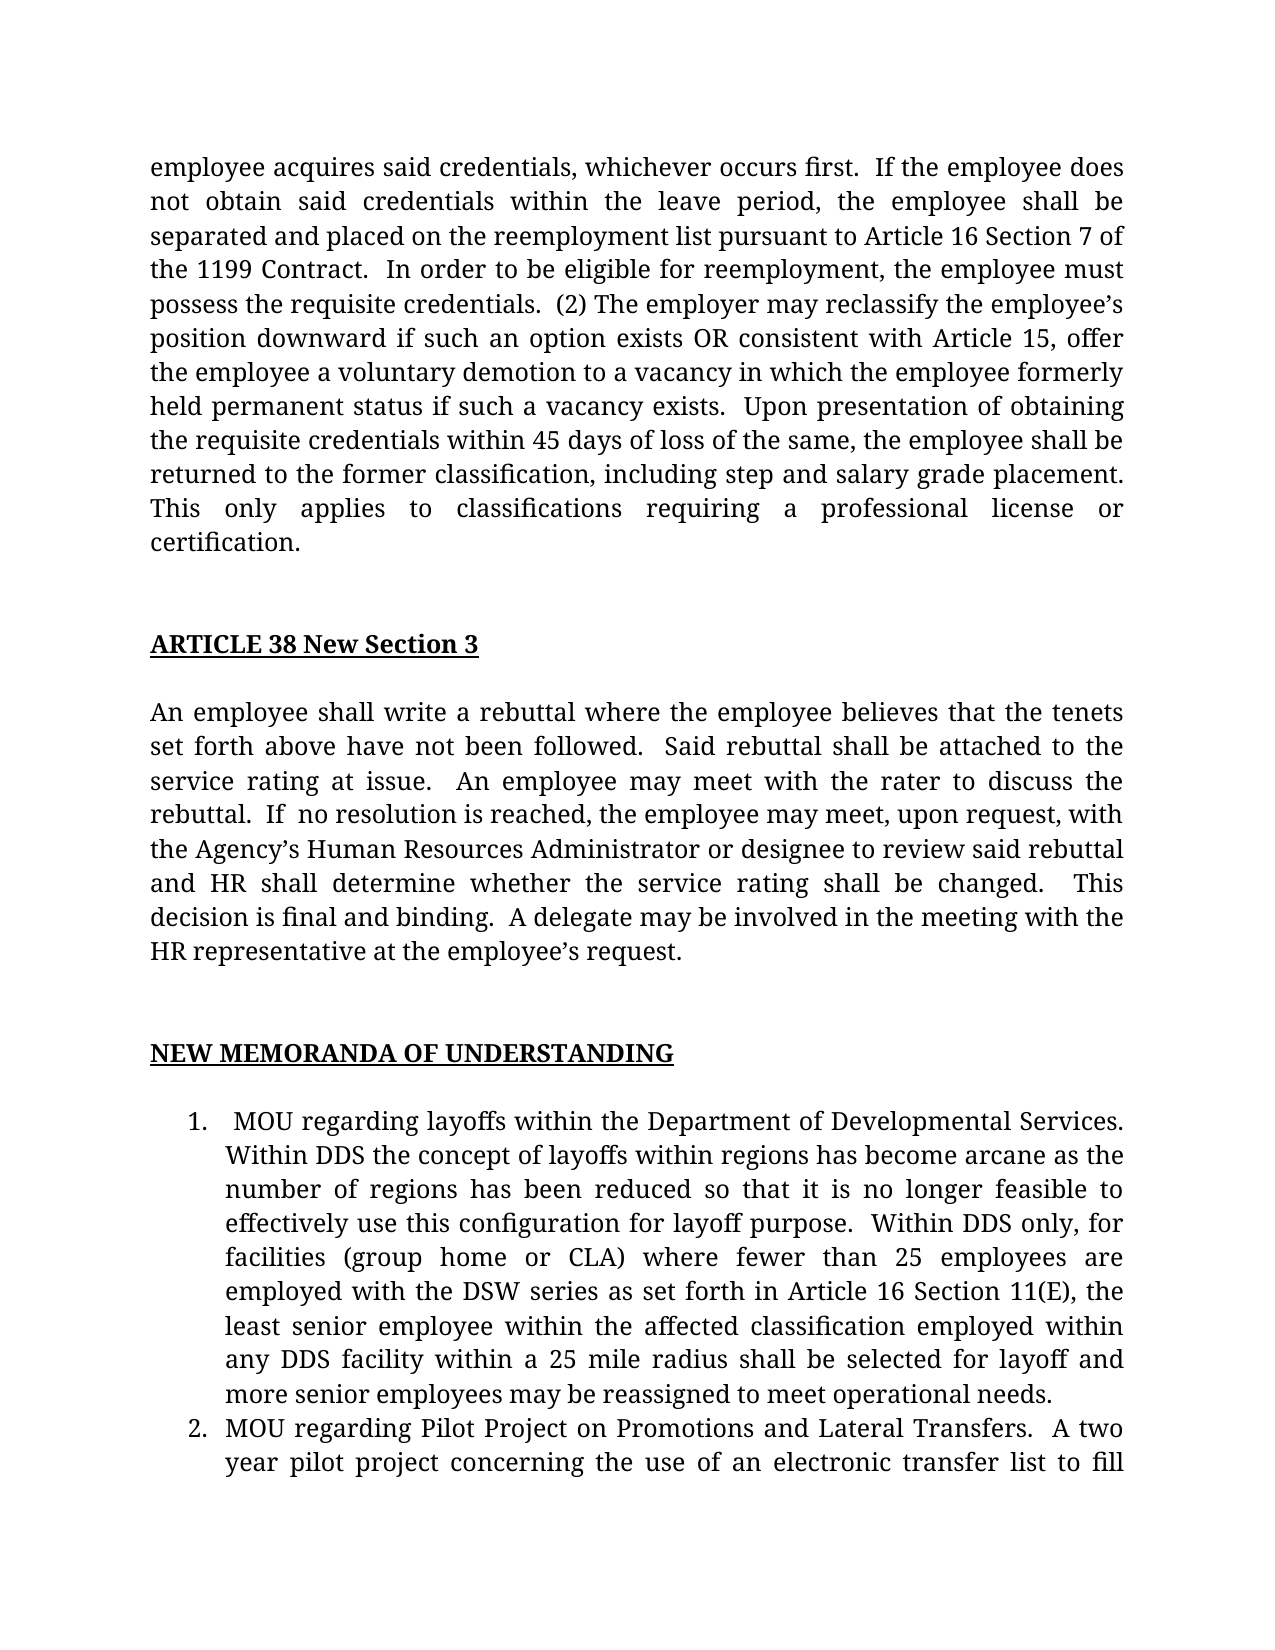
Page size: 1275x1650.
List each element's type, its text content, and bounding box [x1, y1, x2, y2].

text ARTICLE 38 New Section 3 [150, 627, 1125, 661]
list MOU regarding layoffs within the Department of Developmental Services. Within DDS the concept of layoffs within regions has become arcane as the number of regions has been reduced so that it is no longer feasible to effectively use this configuration for layoff purpose. Within DDS only, for facilities (group home or CLA) where fewer than 25 employees are employed with the DSW series as set forth in Article 16 Section 11(E), the least senior employee within the affected classification employed within any DDS facility within a 25 mile radius shall be selected for layoff and more senior employees may be reassigned to meet operational needs. [187, 1104, 1125, 1410]
subtitle NEW MEMORANDA OF UNDERSTANDING [150, 1036, 1125, 1070]
text An employee shall write a rebuttal where the employee believes that the tenets set forth above have not been followed. Said rebuttal shall be attached to the service rating at issue. An employee may meet with the rater to discuss the rebuttal. If no resolution is reached, the employee may meet, upon request, with the Agency’s Human Resources Administrator or designee to review said rebuttal and HR shall determine whether the service rating shall be changed. This decision is final and binding. A delegate may be involved in the meeting with the HR representative at the employee’s request. [150, 695, 1125, 967]
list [187, 1410, 1125, 1478]
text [150, 150, 1125, 559]
